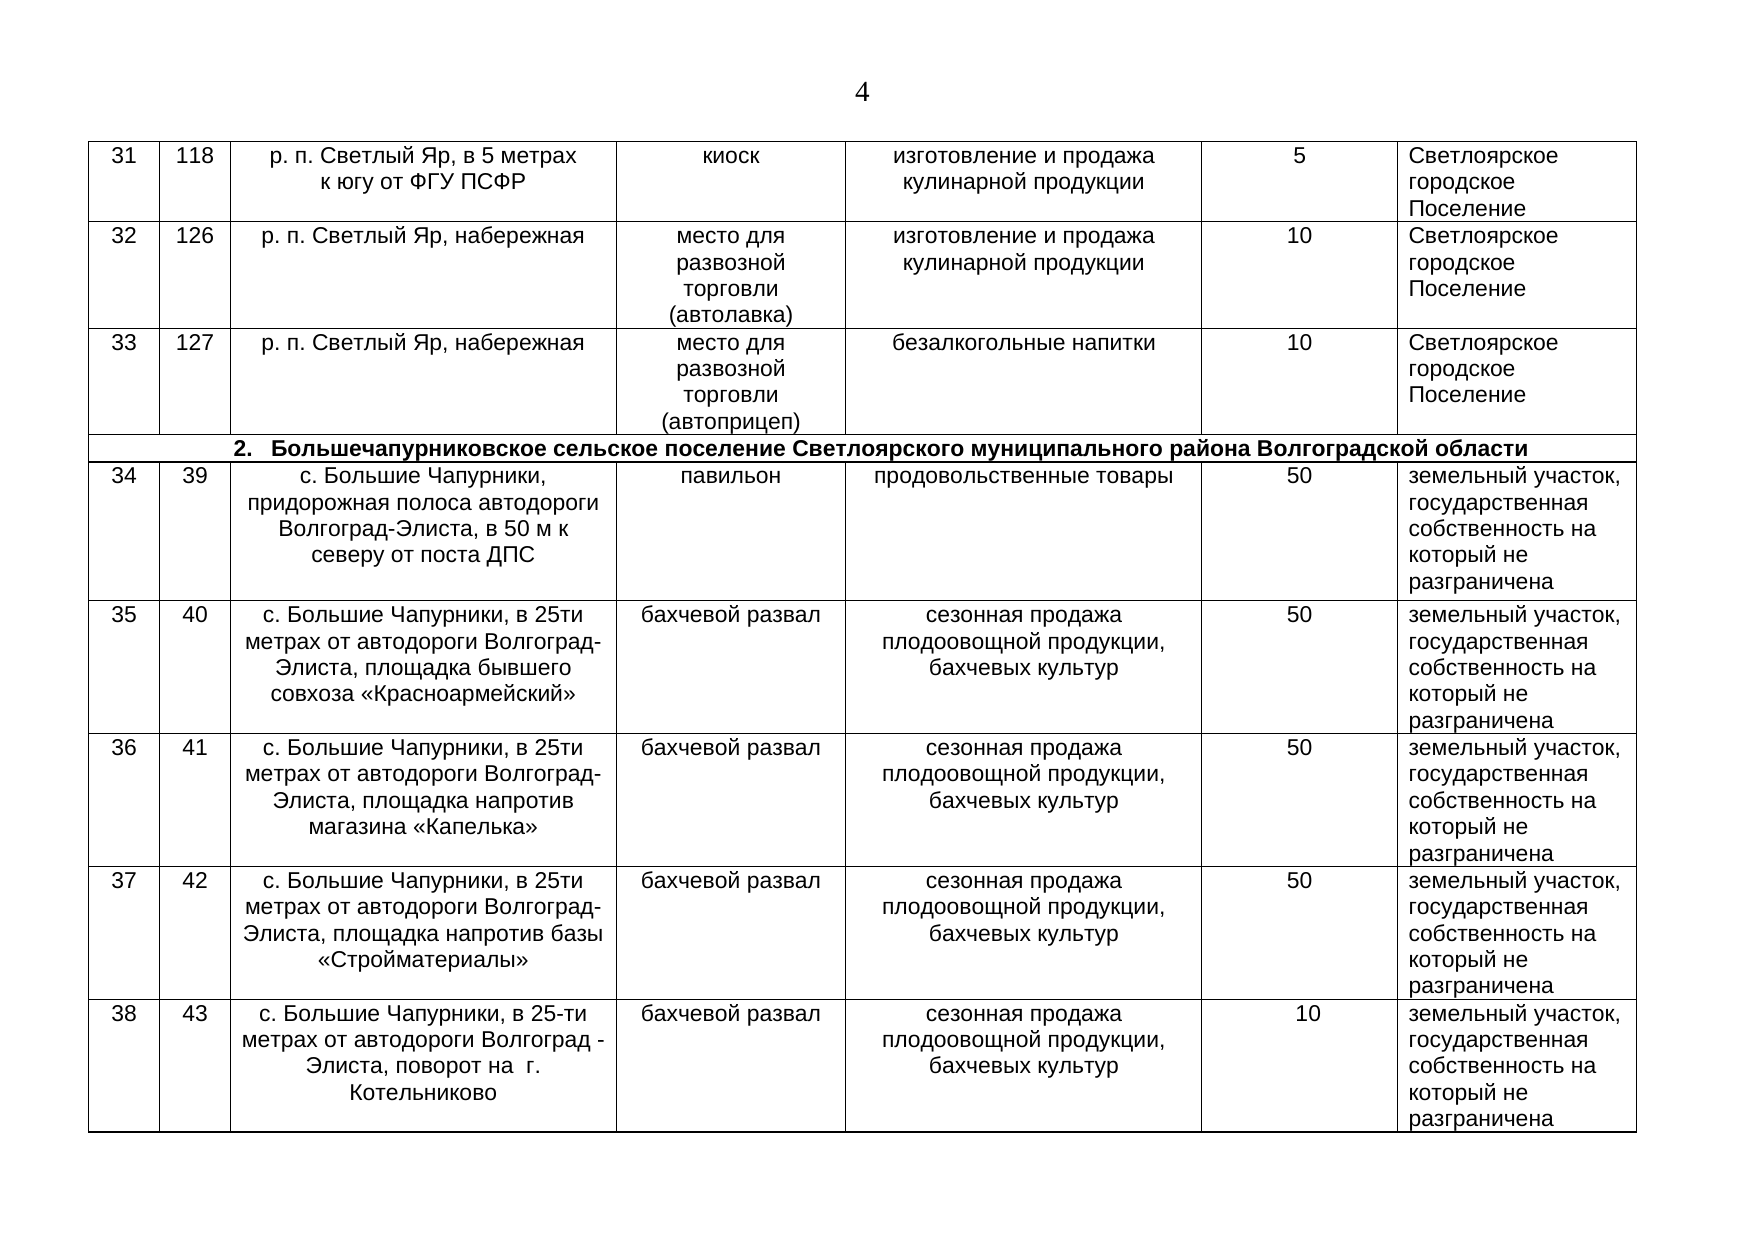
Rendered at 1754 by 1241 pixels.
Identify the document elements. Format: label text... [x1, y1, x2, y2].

table_cell сезонная продажа плодоовощной продукции, бахчевых культур [846, 734, 1201, 866]
table_cell сезонная продажа плодоовощной продукции, бахчевых культур [846, 867, 1201, 999]
table_cell продовольственные товары [846, 463, 1201, 600]
table_cell земельный участок, государственная собственность на который не разграничена [1398, 463, 1636, 600]
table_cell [231, 1000, 616, 1131]
table_cell 50 [1202, 463, 1397, 600]
table_cell безалкогольные напитки [846, 329, 1201, 434]
table_cell 10 [1202, 222, 1397, 327]
table_cell 43 [160, 1000, 230, 1131]
table_cell с. Большие Чапурники, придорожная полоса автодороги Волгоград-Элиста, в 50 м к северу от поста ДПС [231, 463, 616, 600]
table_cell 31 [89, 142, 159, 221]
table_cell сезонная продажа плодоовощной продукции, бахчевых культур [846, 1000, 1201, 1131]
table_cell 32 [89, 222, 159, 327]
table_cell павильон [617, 463, 845, 600]
table_cell р. п. Светлый Яр, набережная [231, 222, 616, 327]
table_cell 126 [160, 222, 230, 327]
table_cell 41 [160, 734, 230, 866]
table_cell 127 [160, 329, 230, 434]
table_cell р. п. Светлый Яр, в 5 метрах к югу от ФГУ ПСФР [231, 142, 616, 221]
table_cell земельный участок, государственная собственность на который не разграничена [1398, 867, 1636, 999]
table_cell р. п. Светлый Яр, набережная [231, 329, 616, 434]
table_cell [1398, 1000, 1636, 1131]
table_cell 36 [89, 734, 159, 866]
table_cell 10 [1202, 1000, 1397, 1131]
table_cell бахчевой развал [617, 867, 845, 999]
table_cell 39 [160, 463, 230, 600]
table_cell бахчевой развал [617, 1000, 845, 1131]
table_cell место для развозной торговли (автоприцеп) [617, 329, 845, 434]
table_cell 37 [89, 867, 159, 999]
table_cell Светлоярское городское Поселение [1398, 222, 1636, 327]
table_cell 40 [160, 601, 230, 733]
table_cell земельный участок, государственная собственность на который не разграничена [1398, 601, 1636, 733]
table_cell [1398, 142, 1636, 221]
table_cell 35 [89, 601, 159, 733]
table_cell 10 [1202, 329, 1397, 434]
table_cell 34 [89, 463, 159, 600]
table_cell 118 [160, 142, 230, 221]
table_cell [617, 222, 845, 327]
table_cell 33 [89, 329, 159, 434]
table_cell 42 [160, 867, 230, 999]
table_cell с. Большие Чапурники, в 25ти метрах от автодороги Волгоград-Элиста, площадка напротив магазина «Капелька» [231, 734, 616, 866]
table_cell 50 [1202, 867, 1397, 999]
table_cell с. Большие Чапурники, в 25ти метрах от автодороги Волгоград-Элиста, площадка бывшего совхоза «Красноармейский» [231, 601, 616, 733]
table_cell сезонная продажа плодоовощной продукции, бахчевых культур [846, 601, 1201, 733]
table_cell 5 [1202, 142, 1397, 221]
table_cell изготовление и продажа кулинарной продукции [846, 222, 1201, 327]
table_cell земельный участок, государственная собственность на который не разграничена [1398, 734, 1636, 866]
table_cell 38 [89, 1000, 159, 1131]
table_cell с. Большие Чапурники, в 25ти метрах от автодороги Волгоград-Элиста, площадка напротив базы «Стройматериалы» [231, 867, 616, 999]
table_cell 50 [1202, 734, 1397, 866]
table_cell бахчевой развал [617, 601, 845, 733]
table_cell Большечапурниковское сельское поселение Светлоярского муниципального района Волгоградской области [89, 435, 1636, 461]
table_cell Светлоярское городское Поселение [1398, 329, 1636, 434]
table_cell изготовление и продажа кулинарной продукции [846, 142, 1201, 221]
table_cell 50 [1202, 601, 1397, 733]
table_cell киоск [617, 142, 845, 221]
table_cell бахчевой развал [617, 734, 845, 866]
